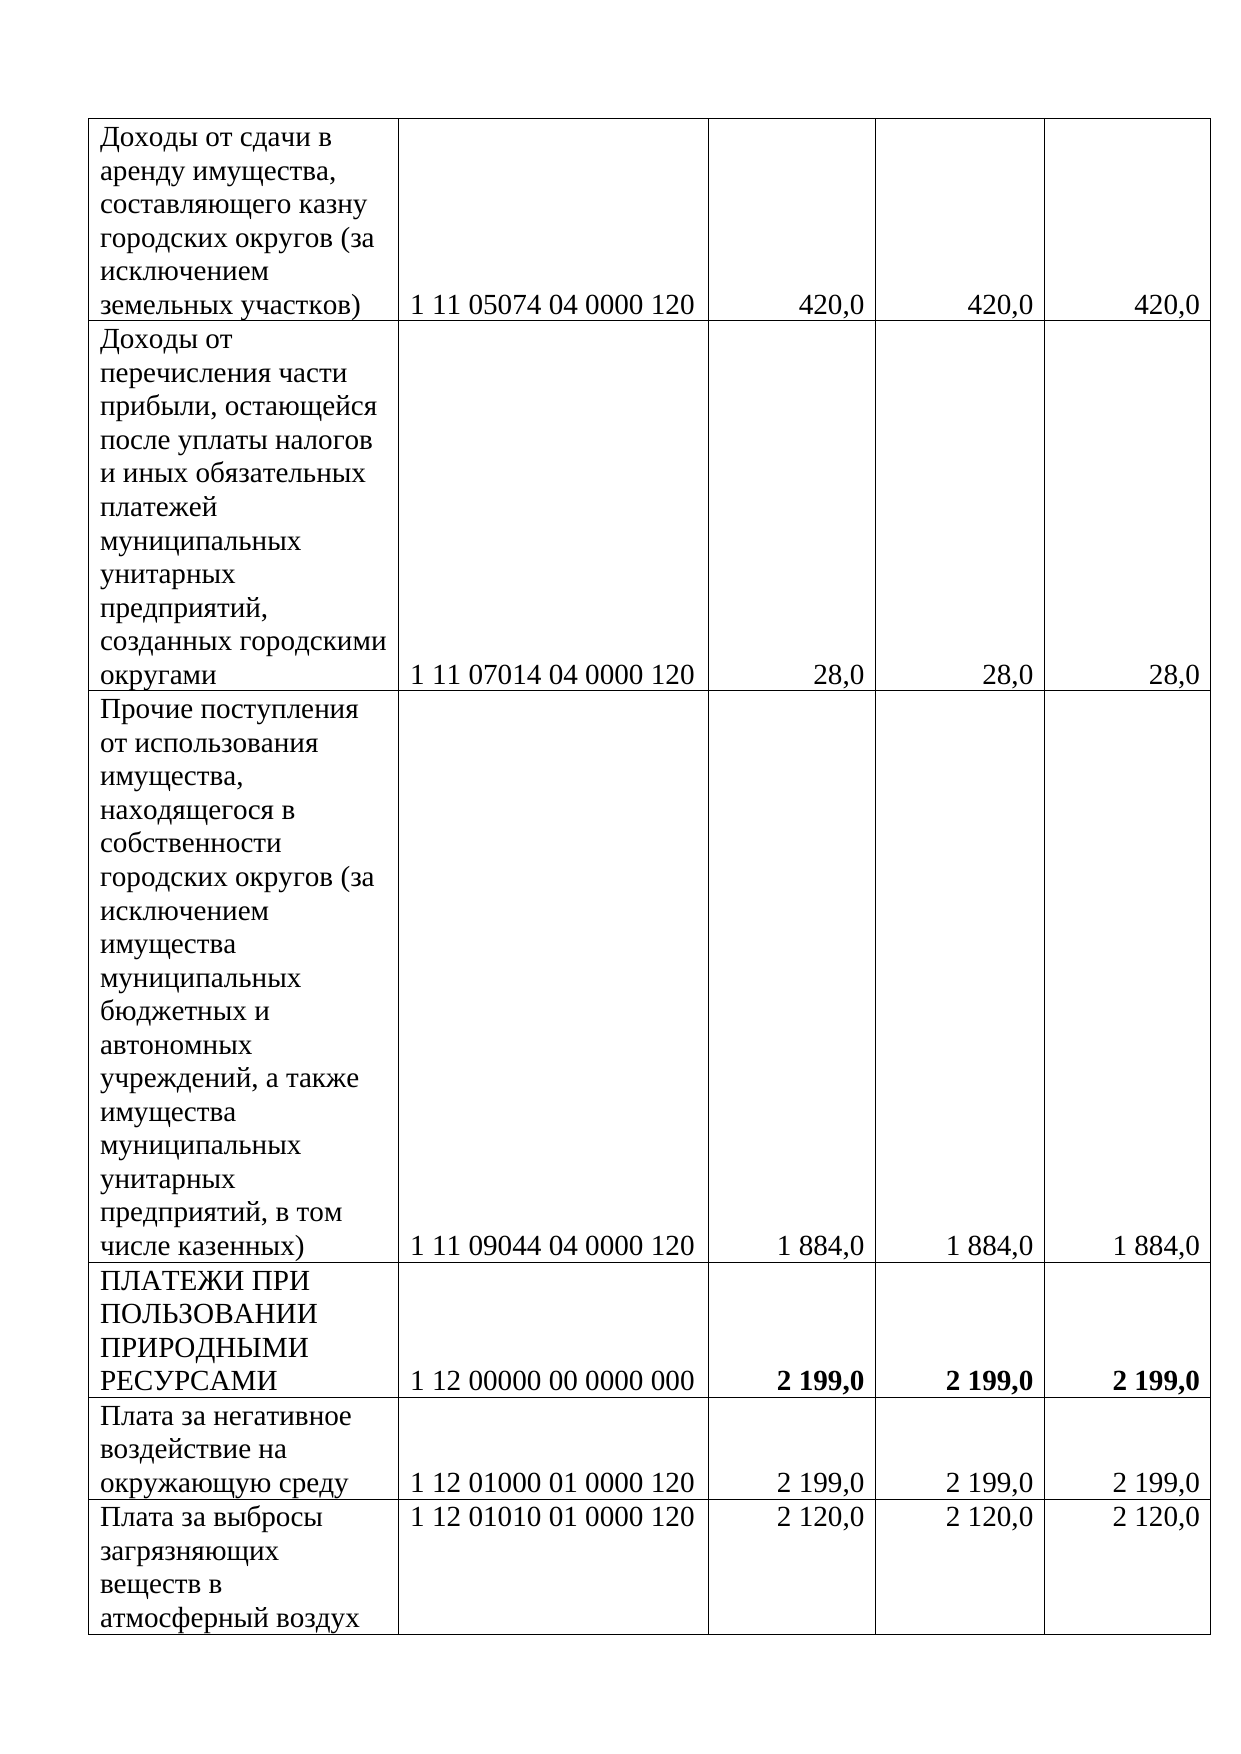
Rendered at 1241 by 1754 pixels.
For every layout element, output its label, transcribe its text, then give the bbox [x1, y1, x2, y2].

table_cell 2 199,0 [876, 1398, 1044, 1498]
table_cell 2 120,0 [709, 1500, 875, 1634]
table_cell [89, 1500, 398, 1634]
table_cell 28,0 [1045, 321, 1210, 690]
table_cell 1 12 01000 01 0000 120 [399, 1398, 708, 1498]
table_cell ПЛАТЕЖИ ПРИ ПОЛЬЗОВАНИИ ПРИРОДНЫМИ РЕСУРСАМИ [89, 1263, 398, 1397]
table_cell 1 11 05074 04 0000 120 [399, 119, 708, 320]
table_cell 420,0 [876, 119, 1044, 320]
table_cell 28,0 [876, 321, 1044, 690]
table_cell 1 884,0 [709, 691, 875, 1262]
table_cell 1 884,0 [876, 691, 1044, 1262]
table_cell 1 11 09044 04 0000 120 [399, 691, 708, 1262]
table_cell 2 199,0 [709, 1263, 875, 1397]
table_cell 28,0 [709, 321, 875, 690]
table_cell Доходы от сдачи в аренду имущества, составляющего казну городских округов (за исключением земельных участков) [89, 119, 398, 320]
table_cell 2 199,0 [709, 1398, 875, 1498]
table_cell Доходы от перечисления части прибыли, остающейся после уплаты налогов и иных обязательных платежей муниципальных унитарных предприятий, созданных городскими округами [89, 321, 398, 690]
table_cell 1 11 07014 04 0000 120 [399, 321, 708, 690]
table_cell 2 199,0 [876, 1263, 1044, 1397]
table_cell Прочие поступления от использования имущества, находящегося в собственности городских округов (за исключением имущества муниципальных бюджетных и автономных учреждений, а также имущества муниципальных унитарных предприятий, в том числе казенных) [89, 691, 398, 1262]
table_cell 2 120,0 [876, 1500, 1044, 1634]
table_cell 420,0 [1045, 119, 1210, 320]
table_cell 2 199,0 [1045, 1263, 1210, 1397]
table_cell 2 120,0 [1045, 1500, 1210, 1634]
table_cell 1 884,0 [1045, 691, 1210, 1262]
table_cell 420,0 [709, 119, 875, 320]
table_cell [399, 1500, 708, 1634]
table_cell Плата за негативное воздействие на окружающую среду [89, 1398, 398, 1498]
table_cell 2 199,0 [1045, 1398, 1210, 1498]
table_cell 1 12 00000 00 0000 000 [399, 1263, 708, 1397]
